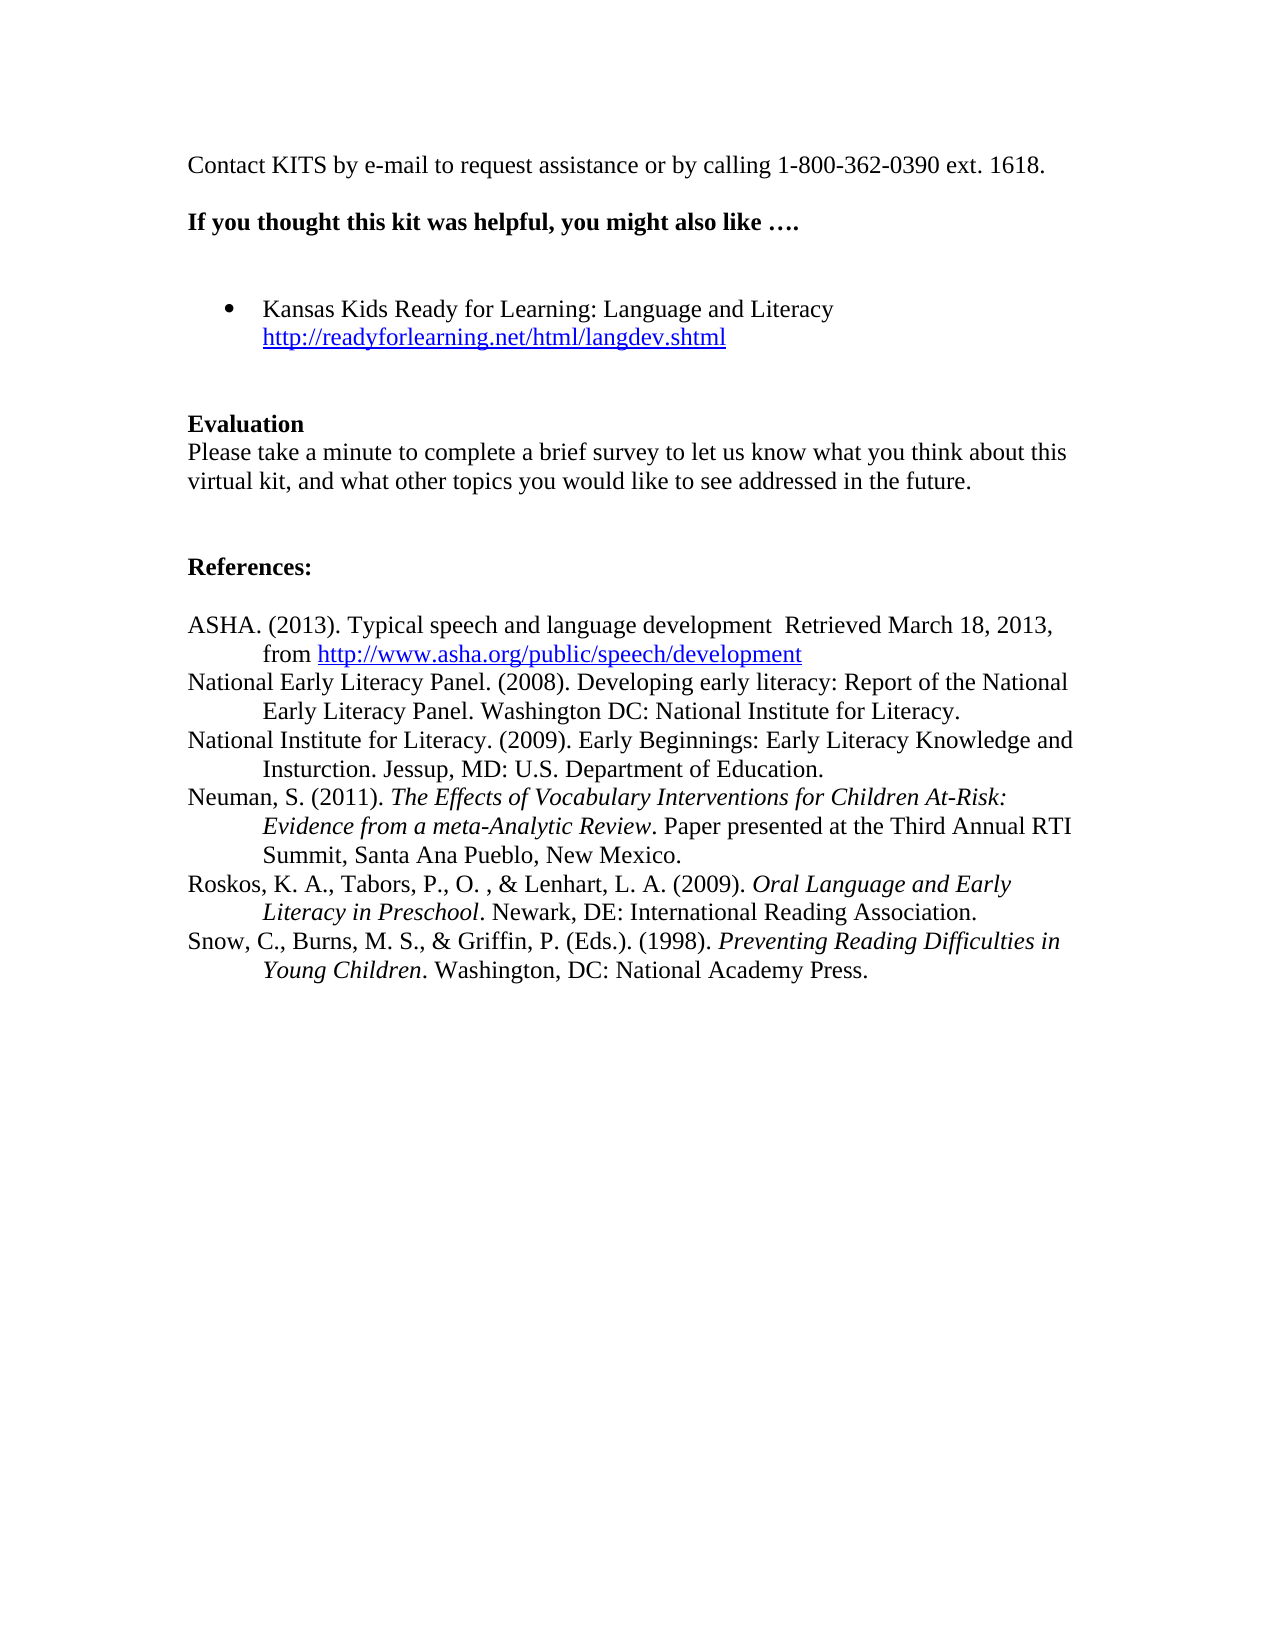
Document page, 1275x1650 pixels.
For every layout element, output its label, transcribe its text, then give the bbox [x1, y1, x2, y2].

list Kansas Kids Ready for Learning: Language and Literacy http://readyforlearning.net/html/langdev.shtml [225, 294, 1087, 351]
text Neuman, S. (2011). The Effects of Vocabulary Interventions for Children At-Risk: Evidence from a meta-Analytic Review. Paper presented at the Third Annual RTI Summit, Santa Ana Pueblo, New Mexico. [187, 782, 1087, 869]
text National Institute for Literacy. (2009). Early Beginnings: Early Literacy Knowledge and Insturction. Jessup, MD: U.S. Department of Education. [187, 725, 1087, 782]
text Please take a minute to complete a brief survey to let us know what you think about this virtual kit, and what other topics you would like to see addressed in the future. [187, 437, 1087, 495]
text Snow, C., Burns, M. S., & Griffin, P. (Eds.). (1998). Preventing Reading Difficulties in Young Children. Washington, DC: National Academy Press. [187, 926, 1087, 984]
text If you thought this kit was helpful, you might also like …. [187, 207, 1087, 236]
text Evaluation [187, 409, 1087, 437]
text References: [187, 552, 1087, 581]
text Contact KITS by e-mail to request assistance or by calling 1-800-362-0390 ext. 1618. [187, 150, 1087, 179]
text National Early Literacy Panel. (2008). Developing early literacy: Report of the National Early Literacy Panel. Washington DC: National Institute for Literacy. [187, 667, 1087, 725]
text ASHA. (2013). Typical speech and language development Retrieved March 18, 2013, from http://www.asha.org/public/speech/development [187, 610, 1087, 667]
text Roskos, K. A., Tabors, P., O. , & Lenhart, L. A. (2009). Oral Language and Early Literacy in Preschool. Newark, DE: International Reading Association. [187, 869, 1087, 926]
